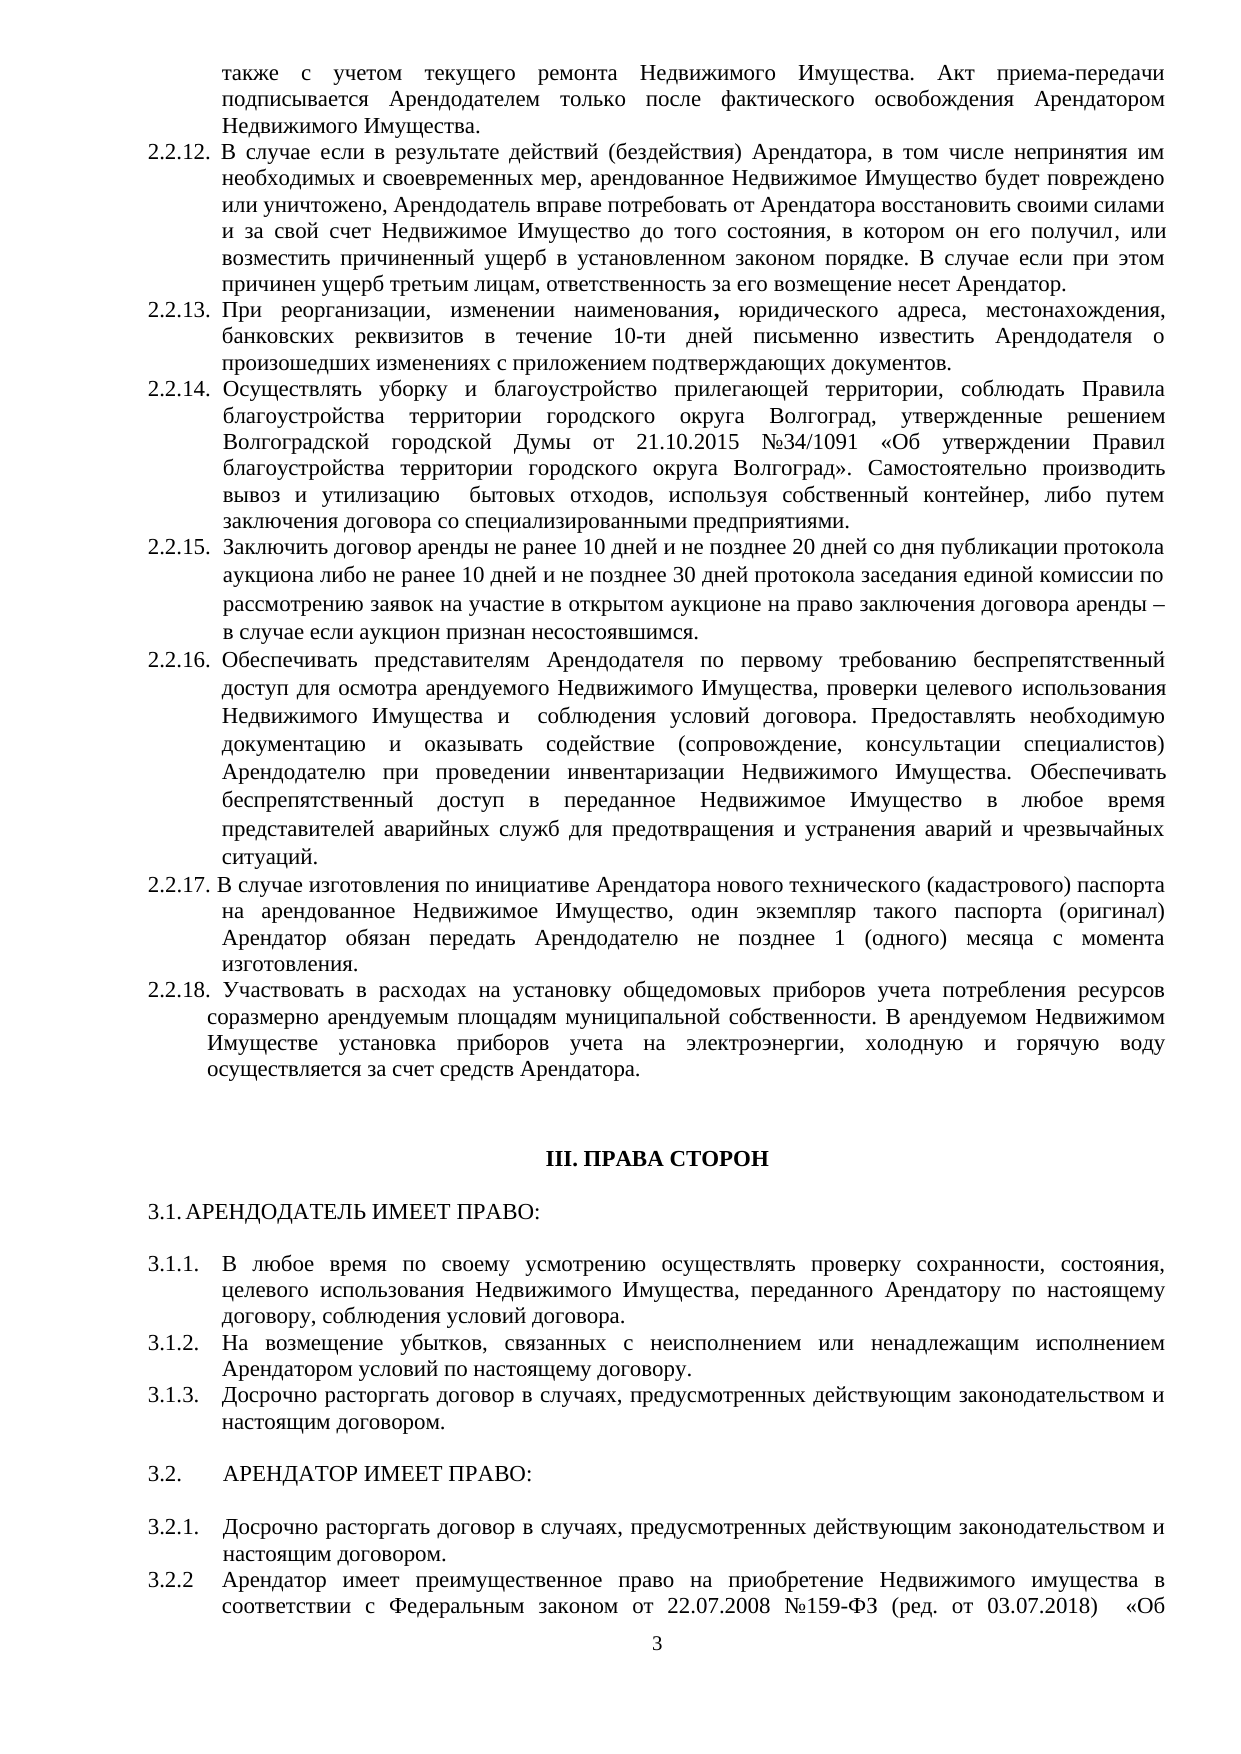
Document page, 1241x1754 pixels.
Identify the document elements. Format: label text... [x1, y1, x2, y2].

list АРЕНДАТОР ИМЕЕТ ПРАВО: [148, 1460, 1166, 1487]
list Досрочно расторгать договор в случаях, предусмотренных действующим законодательством и настоящим договором. [148, 1513, 1166, 1566]
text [148, 59, 1166, 138]
list В любое время по своему усмотрению осуществлять проверку сохранности, состояния, целевого использования Недвижимого Имущества, переданного Арендатору по настоящему договору, соблюдения условий договора. [148, 1249, 1166, 1329]
list Досрочно расторгать договор в случаях, предусмотренных действующим законодательством и настоящим договором. [148, 1381, 1166, 1434]
list На возмещение убытков, связанных с неисполнением или ненадлежащим исполнением Арендатором условий по настоящему договору. [148, 1329, 1166, 1381]
text III. ПРАВА СТОРОН [148, 1145, 1166, 1172]
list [148, 1566, 1166, 1619]
text 2.2.16. Обеспечивать представителям Арендодателя по первому требованию беспрепятственный доступ для осмотра арендуемого Недвижимого Имущества, проверки целевого использования Недвижимого Имущества и соблюдения условий договора. Предоставлять необходимую документацию и оказывать содействие (сопровождение, консультации специалистов) Арендодателю при проведении инвентаризации Недвижимого Имущества. Обеспечивать беспрепятственный доступ в переданное Недвижимое Имущество в любое время представителей аварийных служб для предотвращения и устранения аварий и чрезвычайных ситуаций. [148, 646, 1166, 869]
text 2.2.18. Участвовать в расходах на установку общедомовых приборов учета потребления ресурсов соразмерно арендуемым площадям муниципальной собственности. В арендуемом Недвижимом Имуществе установка приборов учета на электроэнергии, холодную и горячую воду осуществляется за счет средств Арендатора. [148, 976, 1166, 1082]
list АРЕНДОДАТЕЛЬ ИМЕЕТ ПРАВО: [148, 1198, 1166, 1224]
list Осуществлять уборку и благоустройство прилегающей территории, соблюдать Правила благоустройства территории городского округа Волгоград, утвержденные решением Волгоградской городской Думы от 21.10.2015 №34/1091 «Об утверждении Правил благоустройства территории городского округа Волгоград». Самостоятельно производить вывоз и утилизацию бытовых отходов, используя собственный контейнер, либо путем заключения договора со специализированными предприятиями. [148, 375, 1166, 533]
text 2.2.12. В случае если в результате действий (бездействия) Арендатора, в том числе непринятия им необходимых и своевременных мер, арендованное Недвижимое Имущество будет повреждено или уничтожено, Арендодатель вправе потребовать от Арендатора восстановить своими силами и за свой счет Недвижимое Имущество до того состояния, в котором он его получил, или возместить причиненный ущерб в установленном законом порядке. В случае если при этом причинен ущерб третьим лицам, ответственность за его возмещение несет Арендатор. [148, 138, 1166, 296]
list Заключить договор аренды не ранее 10 дней и не позднее 20 дней со дня публикации протокола аукциона либо не ранее 10 дней и не позднее 30 дней протокола заседания единой комиссии по рассмотрению заявок на участие в открытом аукционе на право заключения договора аренды – в случае если аукцион признан несостоявшимся. [148, 533, 1166, 644]
text 2.2.17. В случае изготовления по инициативе Арендатора нового технического (кадастрового) паспорта на арендованное Недвижимое Имущество, один экземпляр такого паспорта (оригинал) Арендатор обязан передать Арендодателю не позднее 1 (одного) месяца с момента изготовления. [148, 871, 1166, 976]
text 2.2.13. При реорганизации, изменении наименования, юридического адреса, местонахождения, банковских реквизитов в течение 10-ти дней письменно известить Арендодателя о произошедших изменениях с приложением подтверждающих документов. [148, 296, 1166, 375]
